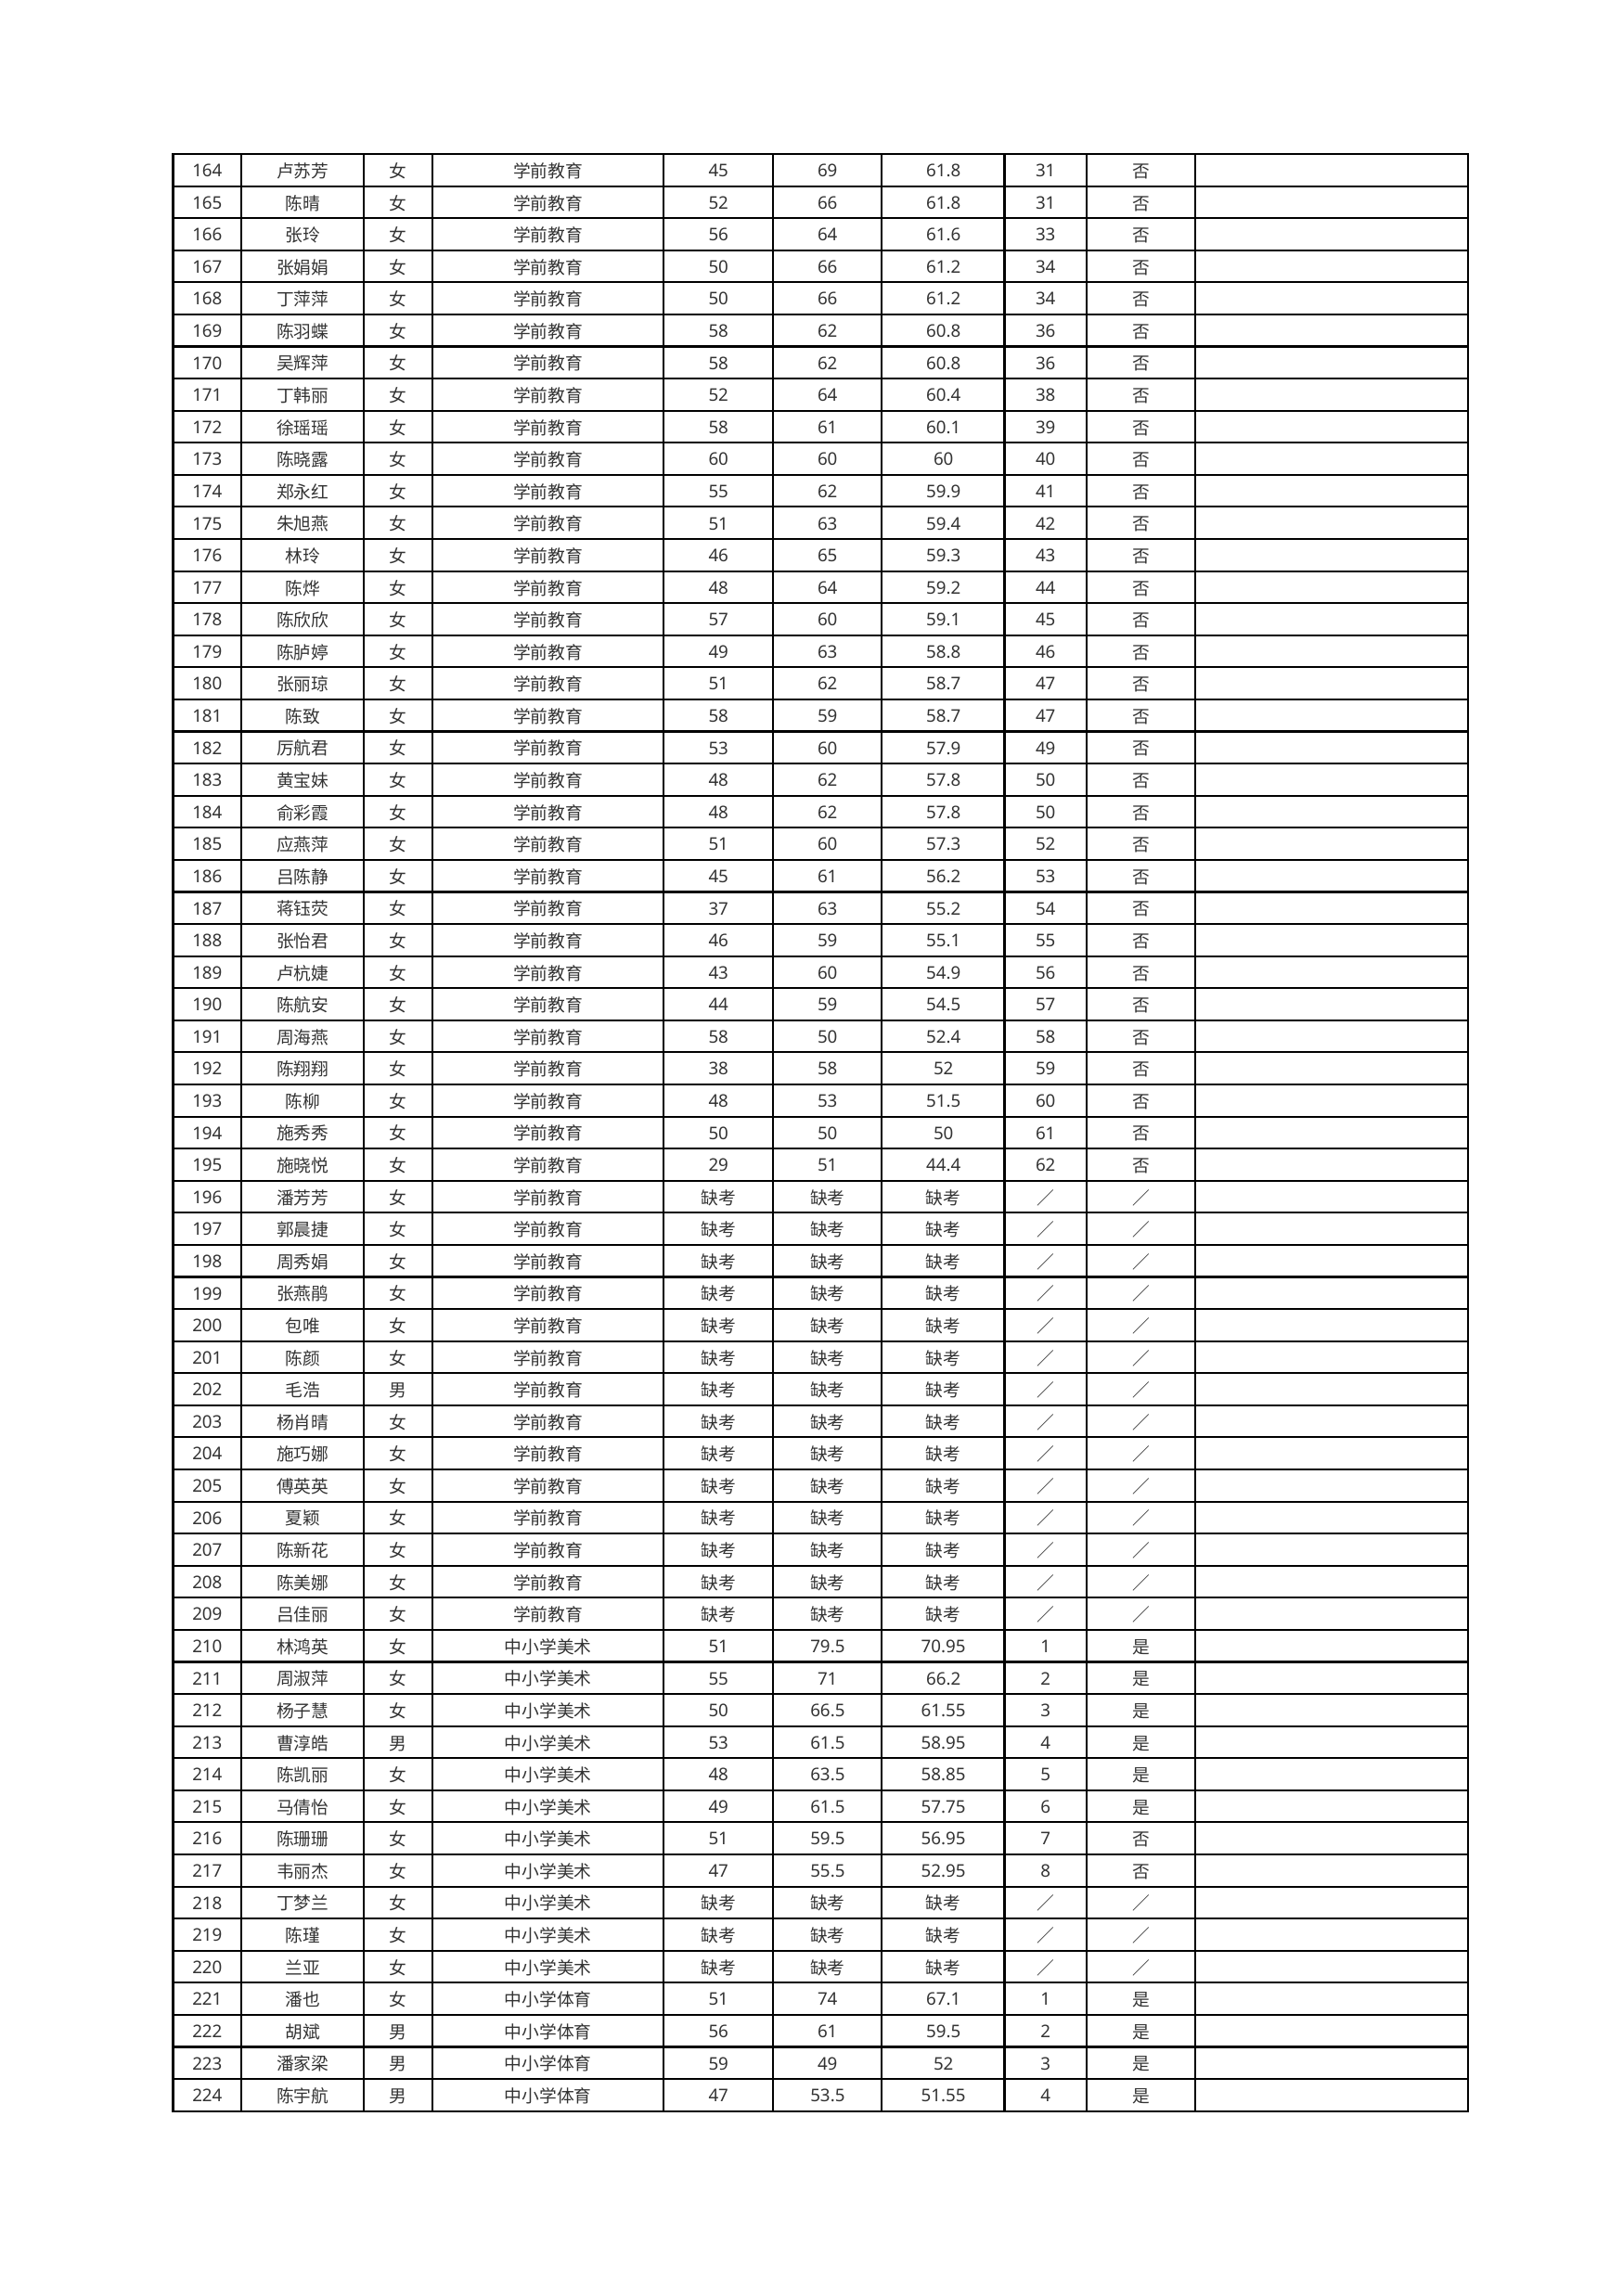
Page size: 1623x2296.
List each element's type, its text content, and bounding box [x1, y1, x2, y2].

table_cell 否 [1088, 315, 1194, 345]
table_cell 缺考 [664, 1503, 772, 1533]
table_cell 62 [774, 797, 881, 827]
table_cell 陈美娜 [242, 1567, 363, 1597]
table_cell 周海燕 [242, 1021, 363, 1051]
table_cell 33 [1006, 219, 1086, 250]
table_cell ／ [1006, 1246, 1086, 1276]
table_cell 61.8 [882, 155, 1003, 185]
table_cell 58.95 [882, 1727, 1003, 1757]
table_cell [1196, 1342, 1467, 1372]
table_cell 219 [174, 1919, 240, 1950]
table_cell 74 [774, 1983, 881, 2014]
table_cell 是 [1088, 2080, 1194, 2110]
table_cell 34 [1006, 283, 1086, 314]
table_cell 44 [1006, 572, 1086, 602]
table_cell 55.5 [774, 1855, 881, 1885]
table_cell 缺考 [664, 1567, 772, 1597]
table_cell 学前教育 [433, 925, 663, 955]
table_cell 傅英英 [242, 1470, 363, 1500]
table_cell 否 [1088, 764, 1194, 795]
table_cell 54.9 [882, 957, 1003, 987]
table_cell 兰亚 [242, 1952, 363, 1982]
table_cell 218 [174, 1888, 240, 1918]
table_cell 41 [1006, 476, 1086, 506]
table_cell 学前教育 [433, 1053, 663, 1084]
table_cell 否 [1088, 251, 1194, 281]
table_cell 是 [1088, 1727, 1194, 1757]
table_cell [1196, 283, 1467, 314]
table_cell 缺考 [882, 1919, 1003, 1950]
table_cell 女 [365, 1567, 432, 1597]
table_cell 60 [774, 828, 881, 859]
table_cell 周秀娟 [242, 1246, 363, 1276]
table_cell 应燕萍 [242, 828, 363, 859]
table_cell 71 [774, 1663, 881, 1693]
table_cell 6 [1006, 1791, 1086, 1821]
table_cell 缺考 [774, 1919, 881, 1950]
table_cell 49 [664, 636, 772, 666]
table_cell 199 [174, 1278, 240, 1308]
table_cell 60 [774, 957, 881, 987]
table_cell 180 [174, 668, 240, 699]
table_cell 205 [174, 1470, 240, 1500]
table_cell [1196, 315, 1467, 345]
table_cell 杨子慧 [242, 1695, 363, 1725]
table_cell 51.5 [882, 1085, 1003, 1115]
table_cell 215 [174, 1791, 240, 1821]
table_cell 193 [174, 1085, 240, 1115]
table_cell 陈烨 [242, 572, 363, 602]
table_cell 185 [174, 828, 240, 859]
table_cell 男 [365, 2016, 432, 2046]
table_cell 192 [174, 1053, 240, 1084]
table_cell 58.7 [882, 700, 1003, 730]
table_cell 否 [1088, 507, 1194, 538]
table_cell 缺考 [664, 1919, 772, 1950]
table_cell 女 [365, 315, 432, 345]
table_cell ／ [1006, 1567, 1086, 1597]
table_cell 是 [1088, 2048, 1194, 2078]
table_cell 朱旭燕 [242, 507, 363, 538]
table_cell 56 [664, 2016, 772, 2046]
table_cell 曹淳皓 [242, 1727, 363, 1757]
table_cell 45 [664, 861, 772, 891]
table_cell 缺考 [664, 1470, 772, 1500]
table_cell ／ [1006, 1342, 1086, 1372]
table_cell 女 [365, 1631, 432, 1661]
table_cell 学前教育 [433, 989, 663, 1020]
table_cell 女 [365, 1438, 432, 1469]
table_cell 中小学体育 [433, 1983, 663, 2014]
table_cell 学前教育 [433, 1213, 663, 1244]
table_cell 中小学美术 [433, 1919, 663, 1950]
table_cell 50 [664, 1695, 772, 1725]
table_cell [1196, 1919, 1467, 1950]
table_cell 否 [1088, 283, 1194, 314]
table_cell 59.2 [882, 572, 1003, 602]
table_cell 210 [174, 1631, 240, 1661]
table_cell 中小学美术 [433, 1823, 663, 1853]
table_cell 学前教育 [433, 1182, 663, 1212]
table_cell 女 [365, 1406, 432, 1436]
table_cell ／ [1088, 1503, 1194, 1533]
table_cell ／ [1088, 1310, 1194, 1340]
table_cell 60 [774, 733, 881, 763]
table_cell [1196, 1021, 1467, 1051]
table_cell 缺考 [664, 1438, 772, 1469]
table_cell 林鸿英 [242, 1631, 363, 1661]
table_cell 潘芳芳 [242, 1182, 363, 1212]
table_cell 58 [664, 348, 772, 378]
table_cell 女 [365, 1888, 432, 1918]
table_cell [1196, 443, 1467, 474]
table_cell 女 [365, 1823, 432, 1853]
table_cell 165 [174, 187, 240, 217]
table_cell 59 [1006, 1053, 1086, 1084]
table_cell 58.7 [882, 668, 1003, 699]
table_cell 是 [1088, 2016, 1194, 2046]
table_cell 女 [365, 1246, 432, 1276]
table_cell 39 [1006, 412, 1086, 442]
table_cell 卢苏芳 [242, 155, 363, 185]
table_cell 学前教育 [433, 1438, 663, 1469]
table_cell 缺考 [774, 1888, 881, 1918]
table_cell 女 [365, 1053, 432, 1084]
table_cell 52 [664, 379, 772, 410]
table_cell 2 [1006, 1663, 1086, 1693]
table_cell 学前教育 [433, 1021, 663, 1051]
table_cell 学前教育 [433, 764, 663, 795]
table_cell 学前教育 [433, 443, 663, 474]
table_cell 53 [664, 1727, 772, 1757]
table_cell 张玲 [242, 219, 363, 250]
table_cell 缺考 [774, 1534, 881, 1565]
table_cell 缺考 [774, 1406, 881, 1436]
table_cell [1196, 797, 1467, 827]
table_cell 学前教育 [433, 700, 663, 730]
table_cell 58 [664, 315, 772, 345]
table_cell ／ [1006, 1598, 1086, 1629]
table_cell 学前教育 [433, 797, 663, 827]
table_cell 夏颖 [242, 1503, 363, 1533]
table_cell 女 [365, 540, 432, 570]
table_cell 62 [774, 668, 881, 699]
table_cell 55 [664, 1663, 772, 1693]
table_cell 51.55 [882, 2080, 1003, 2110]
table_cell [1196, 1983, 1467, 2014]
table_cell 缺考 [664, 1598, 772, 1629]
table_cell [1196, 1695, 1467, 1725]
table_cell 52 [1006, 828, 1086, 859]
table_cell 否 [1088, 476, 1194, 506]
table_cell 女 [365, 1149, 432, 1180]
table_cell 206 [174, 1503, 240, 1533]
table_cell 缺考 [664, 1342, 772, 1372]
table_cell ／ [1088, 1888, 1194, 1918]
table_cell 学前教育 [433, 1503, 663, 1533]
table_cell 男 [365, 2048, 432, 2078]
table_cell 否 [1088, 1823, 1194, 1853]
table_cell 否 [1088, 828, 1194, 859]
table_cell [1196, 1727, 1467, 1757]
table_cell 缺考 [882, 1278, 1003, 1308]
table_cell 191 [174, 1021, 240, 1051]
table_cell 学前教育 [433, 1310, 663, 1340]
table_cell 62 [1006, 1149, 1086, 1180]
table_cell 60.1 [882, 412, 1003, 442]
table_cell 毛浩 [242, 1374, 363, 1405]
table_cell 马倩怡 [242, 1791, 363, 1821]
table_cell 50 [664, 1118, 772, 1148]
table_cell 女 [365, 1085, 432, 1115]
table_cell 女 [365, 861, 432, 891]
table_cell 女 [365, 1855, 432, 1885]
table_cell [1196, 828, 1467, 859]
table_cell [1196, 1534, 1467, 1565]
table_cell 54.5 [882, 989, 1003, 1020]
table_cell 70.95 [882, 1631, 1003, 1661]
table_cell 周淑萍 [242, 1663, 363, 1693]
table_cell 学前教育 [433, 1085, 663, 1115]
table_cell 张燕鹃 [242, 1278, 363, 1308]
table_cell 213 [174, 1727, 240, 1757]
table_cell ／ [1088, 1919, 1194, 1950]
table_cell 否 [1088, 1118, 1194, 1148]
table_cell 2 [1006, 2016, 1086, 2046]
table_cell 缺考 [882, 1342, 1003, 1372]
table_cell 59.3 [882, 540, 1003, 570]
table_cell 178 [174, 604, 240, 635]
table_cell 40 [1006, 443, 1086, 474]
table_cell 49 [774, 2048, 881, 2078]
table_cell [1196, 1855, 1467, 1885]
table_cell 学前教育 [433, 187, 663, 217]
table_cell 学前教育 [433, 1342, 663, 1372]
table_cell 63 [774, 636, 881, 666]
table_cell 缺考 [774, 1438, 881, 1469]
table_cell 学前教育 [433, 828, 663, 859]
table_cell 175 [174, 507, 240, 538]
table_cell 缺考 [774, 1598, 881, 1629]
table_cell 中小学美术 [433, 1952, 663, 1982]
table_cell 50 [774, 1021, 881, 1051]
table_cell 是 [1088, 1695, 1194, 1725]
table_cell 60 [774, 443, 881, 474]
table_cell ／ [1006, 1310, 1086, 1340]
table_cell [1196, 1438, 1467, 1469]
table_cell 207 [174, 1534, 240, 1565]
table_cell ／ [1006, 1374, 1086, 1405]
table_cell 施秀秀 [242, 1118, 363, 1148]
table_cell 否 [1088, 700, 1194, 730]
table_cell [1196, 187, 1467, 217]
table_cell 否 [1088, 1053, 1194, 1084]
table_cell 女 [365, 251, 432, 281]
table_cell 张怡君 [242, 925, 363, 955]
table_cell ／ [1088, 1598, 1194, 1629]
table_cell 否 [1088, 1149, 1194, 1180]
table_cell 否 [1088, 443, 1194, 474]
table_cell 缺考 [664, 1534, 772, 1565]
table_cell 3 [1006, 2048, 1086, 2078]
table_cell [1196, 1213, 1467, 1244]
table_cell 学前教育 [433, 636, 663, 666]
table_cell 182 [174, 733, 240, 763]
table_cell 缺考 [882, 1438, 1003, 1469]
table_cell 208 [174, 1567, 240, 1597]
table_cell 195 [174, 1149, 240, 1180]
table_cell [1196, 764, 1467, 795]
table_cell [1196, 925, 1467, 955]
table_cell 48 [664, 764, 772, 795]
table_cell 潘也 [242, 1983, 363, 2014]
table_cell 211 [174, 1663, 240, 1693]
table_cell [1196, 604, 1467, 635]
table_cell [1196, 1053, 1467, 1084]
table_cell 52.4 [882, 1021, 1003, 1051]
table_cell 47 [664, 1855, 772, 1885]
table_cell [1196, 1823, 1467, 1853]
table_cell 50 [1006, 764, 1086, 795]
table_cell 学前教育 [433, 668, 663, 699]
table_cell 187 [174, 893, 240, 923]
table_cell [1196, 1310, 1467, 1340]
table_cell 学前教育 [433, 476, 663, 506]
table_cell 51 [664, 1631, 772, 1661]
table_cell 女 [365, 668, 432, 699]
table_cell 63 [774, 507, 881, 538]
table_cell 女 [365, 1598, 432, 1629]
table_cell 212 [174, 1695, 240, 1725]
table_cell 缺考 [774, 1213, 881, 1244]
table_cell 陈航安 [242, 989, 363, 1020]
table_cell 学前教育 [433, 604, 663, 635]
table_cell 缺考 [882, 1213, 1003, 1244]
table_cell 否 [1088, 572, 1194, 602]
table_cell 209 [174, 1598, 240, 1629]
table_cell 是 [1088, 1983, 1194, 2014]
table_cell 学前教育 [433, 1534, 663, 1565]
table_cell 否 [1088, 412, 1194, 442]
table_cell 66 [774, 283, 881, 314]
table_cell ／ [1006, 1438, 1086, 1469]
table_cell 否 [1088, 219, 1194, 250]
table_cell 61 [774, 2016, 881, 2046]
table_cell 女 [365, 1663, 432, 1693]
table_cell 43 [664, 957, 772, 987]
table_cell 34 [1006, 251, 1086, 281]
table_cell [1196, 476, 1467, 506]
table_cell 214 [174, 1759, 240, 1789]
table_cell [1196, 1085, 1467, 1115]
table_cell 60 [774, 604, 881, 635]
table_cell 62 [774, 348, 881, 378]
table_cell 61.2 [882, 283, 1003, 314]
table_cell 否 [1088, 733, 1194, 763]
table_cell 61 [1006, 1118, 1086, 1148]
table_cell ／ [1088, 1278, 1194, 1308]
table_cell 48 [664, 572, 772, 602]
table_cell 4 [1006, 2080, 1086, 2110]
table_cell 31 [1006, 187, 1086, 217]
table_cell 196 [174, 1182, 240, 1212]
table_cell [1196, 1149, 1467, 1180]
table_cell 否 [1088, 187, 1194, 217]
table_cell [1196, 989, 1467, 1020]
table_cell 陈欣欣 [242, 604, 363, 635]
table_cell 缺考 [882, 1567, 1003, 1597]
table_cell 220 [174, 1952, 240, 1982]
table_cell ／ [1006, 1952, 1086, 1982]
table_cell 陈宇航 [242, 2080, 363, 2110]
table_cell 66 [774, 251, 881, 281]
table_cell [1196, 1374, 1467, 1405]
table_cell ／ [1006, 1213, 1086, 1244]
table_cell 中小学美术 [433, 1888, 663, 1918]
table_cell 缺考 [882, 1503, 1003, 1533]
table_cell 59 [664, 2048, 772, 2078]
table_cell 否 [1088, 1855, 1194, 1885]
table_cell 否 [1088, 797, 1194, 827]
table_cell 38 [664, 1053, 772, 1084]
table_cell 女 [365, 733, 432, 763]
table_cell 177 [174, 572, 240, 602]
table_cell 56.2 [882, 861, 1003, 891]
table_cell 否 [1088, 861, 1194, 891]
table_cell 中小学美术 [433, 1791, 663, 1821]
table_cell 缺考 [664, 1310, 772, 1340]
table_cell 60 [882, 443, 1003, 474]
table_cell 陈晓露 [242, 443, 363, 474]
table_cell 62 [774, 764, 881, 795]
table_cell 56 [664, 219, 772, 250]
table_cell 陈珊珊 [242, 1823, 363, 1853]
table_cell 缺考 [882, 1246, 1003, 1276]
table_cell 女 [365, 925, 432, 955]
table_cell 29 [664, 1149, 772, 1180]
table_cell 缺考 [664, 1406, 772, 1436]
table_cell [1196, 1470, 1467, 1500]
table_cell 黄宝妹 [242, 764, 363, 795]
table_cell 否 [1088, 989, 1194, 1020]
table_cell 61.8 [882, 187, 1003, 217]
table_cell 38 [1006, 379, 1086, 410]
table_cell 缺考 [882, 1534, 1003, 1565]
table_cell 女 [365, 989, 432, 1020]
table_cell 60 [664, 443, 772, 474]
table_cell 缺考 [774, 1342, 881, 1372]
table_cell [1196, 1182, 1467, 1212]
table_cell 57.75 [882, 1791, 1003, 1821]
table_cell 181 [174, 700, 240, 730]
table_cell 学前教育 [433, 412, 663, 442]
table_cell 是 [1088, 1631, 1194, 1661]
table_cell 58 [774, 1053, 881, 1084]
table_cell [1196, 1663, 1467, 1693]
table_cell 79.5 [774, 1631, 881, 1661]
table_cell 潘家梁 [242, 2048, 363, 2078]
table_cell 55.2 [882, 893, 1003, 923]
table_cell 否 [1088, 636, 1194, 666]
table_cell 36 [1006, 315, 1086, 345]
table_cell 中小学美术 [433, 1855, 663, 1885]
table_cell 63.5 [774, 1759, 881, 1789]
table_cell 陈晴 [242, 187, 363, 217]
table_cell 缺考 [882, 1888, 1003, 1918]
table_cell 林玲 [242, 540, 363, 570]
table_cell 中小学体育 [433, 2016, 663, 2046]
table_cell 58.85 [882, 1759, 1003, 1789]
table_cell 学前教育 [433, 733, 663, 763]
table_cell 167 [174, 251, 240, 281]
table_cell 陈致 [242, 700, 363, 730]
table_cell 缺考 [664, 1213, 772, 1244]
table_cell [1196, 348, 1467, 378]
table_cell 60 [1006, 1085, 1086, 1115]
table_cell 47 [664, 2080, 772, 2110]
table_cell 201 [174, 1342, 240, 1372]
table_cell 学前教育 [433, 893, 663, 923]
table_cell [1196, 733, 1467, 763]
table_cell 男 [365, 1374, 432, 1405]
table_cell [1196, 412, 1467, 442]
table_cell 46 [664, 925, 772, 955]
table_cell 1 [1006, 1631, 1086, 1661]
table_cell 丁韩丽 [242, 379, 363, 410]
table_cell 学前教育 [433, 1374, 663, 1405]
table_cell [1196, 636, 1467, 666]
table_cell 女 [365, 764, 432, 795]
table_cell 172 [174, 412, 240, 442]
table_cell 183 [174, 764, 240, 795]
table_cell 卢杭婕 [242, 957, 363, 987]
table_cell 张丽琼 [242, 668, 363, 699]
table_cell 66.5 [774, 1695, 881, 1725]
table_cell ／ [1006, 1278, 1086, 1308]
table_cell 57.3 [882, 828, 1003, 859]
table_cell 缺考 [882, 1310, 1003, 1340]
table_cell [1196, 251, 1467, 281]
table_cell 8 [1006, 1855, 1086, 1885]
table_cell 否 [1088, 348, 1194, 378]
table_cell 173 [174, 443, 240, 474]
table_cell [1196, 1503, 1467, 1533]
table_cell 49 [1006, 733, 1086, 763]
table_cell [1196, 1406, 1467, 1436]
table_cell 57.8 [882, 764, 1003, 795]
table_cell 50 [664, 251, 772, 281]
table_cell 否 [1088, 604, 1194, 635]
table_cell 203 [174, 1406, 240, 1436]
table_cell ／ [1006, 1888, 1086, 1918]
table_cell 43 [1006, 540, 1086, 570]
table_cell 男 [365, 2080, 432, 2110]
table_cell ／ [1088, 1534, 1194, 1565]
table_cell 女 [365, 443, 432, 474]
table_cell 缺考 [774, 1952, 881, 1982]
table_cell 36 [1006, 348, 1086, 378]
table_cell 50 [1006, 797, 1086, 827]
table_cell 缺考 [774, 1246, 881, 1276]
table_cell 60.4 [882, 379, 1003, 410]
table_cell 女 [365, 1182, 432, 1212]
table_cell 厉航君 [242, 733, 363, 763]
table_cell 46 [1006, 636, 1086, 666]
table_cell 51 [664, 1823, 772, 1853]
table_cell 学前教育 [433, 283, 663, 314]
table_cell 缺考 [774, 1470, 881, 1500]
table_cell 陈胪婷 [242, 636, 363, 666]
table_cell 174 [174, 476, 240, 506]
table_cell 188 [174, 925, 240, 955]
table_cell [1196, 2016, 1467, 2046]
table_cell 56 [1006, 957, 1086, 987]
table_cell 张娟娟 [242, 251, 363, 281]
table_cell 60.8 [882, 348, 1003, 378]
table_cell 施晓悦 [242, 1149, 363, 1180]
table_cell 学前教育 [433, 1246, 663, 1276]
table_cell ／ [1088, 1406, 1194, 1436]
table_cell 女 [365, 379, 432, 410]
table_cell 64 [774, 379, 881, 410]
table_cell 女 [365, 1310, 432, 1340]
table_cell 女 [365, 1503, 432, 1533]
table_cell 168 [174, 283, 240, 314]
table_cell 否 [1088, 379, 1194, 410]
table_cell [1196, 861, 1467, 891]
table_cell 否 [1088, 668, 1194, 699]
table_cell 学前教育 [433, 1598, 663, 1629]
table_cell [1196, 1759, 1467, 1789]
table_cell 60.8 [882, 315, 1003, 345]
table_cell [1196, 1246, 1467, 1276]
table_cell 缺考 [882, 1182, 1003, 1212]
table_cell 缺考 [882, 1952, 1003, 1982]
table_cell 61.2 [882, 251, 1003, 281]
table_cell 59.5 [774, 1823, 881, 1853]
table_cell [1196, 572, 1467, 602]
table_cell 男 [365, 1727, 432, 1757]
table_cell 女 [365, 187, 432, 217]
table_cell 学前教育 [433, 155, 663, 185]
table_cell 包唯 [242, 1310, 363, 1340]
table_cell [1196, 540, 1467, 570]
table_cell 女 [365, 155, 432, 185]
table_cell 女 [365, 1983, 432, 2014]
table_cell 1 [1006, 1983, 1086, 2014]
table_cell 69 [774, 155, 881, 185]
table_cell 陈新花 [242, 1534, 363, 1565]
table_cell 陈颜 [242, 1342, 363, 1372]
table_cell 48 [664, 797, 772, 827]
table_cell 学前教育 [433, 540, 663, 570]
table_cell 67.1 [882, 1983, 1003, 2014]
table_cell 65 [774, 540, 881, 570]
table_cell 学前教育 [433, 251, 663, 281]
table_cell 189 [174, 957, 240, 987]
table_cell 胡斌 [242, 2016, 363, 2046]
table_cell 否 [1088, 925, 1194, 955]
table_cell 学前教育 [433, 861, 663, 891]
table_cell 47 [1006, 700, 1086, 730]
table_cell 女 [365, 219, 432, 250]
table_cell 女 [365, 572, 432, 602]
table_cell 53 [1006, 861, 1086, 891]
table_cell 66.2 [882, 1663, 1003, 1693]
table_cell 否 [1088, 155, 1194, 185]
table_cell 171 [174, 379, 240, 410]
table_cell 61 [774, 412, 881, 442]
table_cell 吕陈静 [242, 861, 363, 891]
table_cell 58.8 [882, 636, 1003, 666]
table_cell 61.5 [774, 1727, 881, 1757]
table_cell [1196, 893, 1467, 923]
table_cell 59 [774, 989, 881, 1020]
table_cell [1196, 507, 1467, 538]
table_cell [1196, 1631, 1467, 1661]
table_cell 女 [365, 604, 432, 635]
table_cell 是 [1088, 1759, 1194, 1789]
table_cell 女 [365, 1342, 432, 1372]
table_cell 丁梦兰 [242, 1888, 363, 1918]
table_cell 学前教育 [433, 1118, 663, 1148]
table_cell 59.5 [882, 2016, 1003, 2046]
table_cell 女 [365, 828, 432, 859]
table_cell 缺考 [882, 1470, 1003, 1500]
table_cell 学前教育 [433, 348, 663, 378]
table_cell ／ [1088, 1246, 1194, 1276]
table_cell 51 [664, 1983, 772, 2014]
table_cell 缺考 [664, 1374, 772, 1405]
table_cell 52.95 [882, 1855, 1003, 1885]
table_cell 50 [664, 283, 772, 314]
table_cell ／ [1088, 1342, 1194, 1372]
table_cell 57.8 [882, 797, 1003, 827]
table_cell 190 [174, 989, 240, 1020]
table_cell 166 [174, 219, 240, 250]
table_cell 58 [664, 1021, 772, 1051]
table_cell 缺考 [664, 1246, 772, 1276]
table_cell [1196, 379, 1467, 410]
table_cell 58 [664, 700, 772, 730]
table_cell 吕佳丽 [242, 1598, 363, 1629]
table_cell 中小学美术 [433, 1695, 663, 1725]
table_cell [1196, 668, 1467, 699]
table_cell 缺考 [882, 1406, 1003, 1436]
table_cell 52 [882, 1053, 1003, 1084]
table_cell [1196, 1598, 1467, 1629]
table_cell 223 [174, 2048, 240, 2078]
table_cell 221 [174, 1983, 240, 2014]
table_cell 179 [174, 636, 240, 666]
table_cell 学前教育 [433, 1278, 663, 1308]
table_cell 否 [1088, 957, 1194, 987]
table_cell 63 [774, 893, 881, 923]
table_cell ／ [1088, 1213, 1194, 1244]
table_cell 缺考 [882, 1598, 1003, 1629]
table_cell 61 [774, 861, 881, 891]
table_cell 61.6 [882, 219, 1003, 250]
table_cell [1196, 1567, 1467, 1597]
table_cell 学前教育 [433, 1406, 663, 1436]
table_cell 216 [174, 1823, 240, 1853]
table_cell 48 [664, 1085, 772, 1115]
table_cell 女 [365, 957, 432, 987]
table_cell 陈瑾 [242, 1919, 363, 1950]
table_cell 缺考 [774, 1374, 881, 1405]
table_cell 女 [365, 893, 432, 923]
table_cell ／ [1006, 1182, 1086, 1212]
table_cell 缺考 [774, 1182, 881, 1212]
table_cell 中小学美术 [433, 1663, 663, 1693]
table_cell 49 [664, 1791, 772, 1821]
table_cell 55.1 [882, 925, 1003, 955]
table_cell 缺考 [664, 1182, 772, 1212]
table_cell 53.5 [774, 2080, 881, 2110]
table_cell 50 [774, 1118, 881, 1148]
table_cell ／ [1088, 1182, 1194, 1212]
table_cell 7 [1006, 1823, 1086, 1853]
table_cell 61.5 [774, 1791, 881, 1821]
table_cell 女 [365, 1021, 432, 1051]
table_cell 45 [1006, 604, 1086, 635]
table_cell ／ [1006, 1919, 1086, 1950]
table_cell 51 [664, 828, 772, 859]
table_cell 204 [174, 1438, 240, 1469]
table_cell 郑永红 [242, 476, 363, 506]
table_cell ／ [1006, 1534, 1086, 1565]
table_cell ／ [1088, 1470, 1194, 1500]
table_cell [1196, 2048, 1467, 2078]
table_cell 陈羽蝶 [242, 315, 363, 345]
table_cell 176 [174, 540, 240, 570]
table_cell [1196, 1888, 1467, 1918]
table_cell 学前教育 [433, 1567, 663, 1597]
table_cell 否 [1088, 893, 1194, 923]
table_cell 48 [664, 1759, 772, 1789]
table_cell 学前教育 [433, 572, 663, 602]
table_cell 58 [664, 412, 772, 442]
table_cell [1196, 1278, 1467, 1308]
table_cell 学前教育 [433, 957, 663, 987]
table_cell 224 [174, 2080, 240, 2110]
table_cell 64 [774, 219, 881, 250]
table_cell 198 [174, 1246, 240, 1276]
table_cell [1196, 155, 1467, 185]
table_cell 57.9 [882, 733, 1003, 763]
table_cell 缺考 [774, 1310, 881, 1340]
table_cell 女 [365, 507, 432, 538]
table_cell 中小学体育 [433, 2048, 663, 2078]
table_cell ／ [1088, 1952, 1194, 1982]
table_cell 施巧娜 [242, 1438, 363, 1469]
table_cell 学前教育 [433, 1149, 663, 1180]
table_cell 37 [664, 893, 772, 923]
table_cell 62 [774, 315, 881, 345]
table_cell 中小学体育 [433, 2080, 663, 2110]
table_cell 缺考 [664, 1888, 772, 1918]
table_cell 62 [774, 476, 881, 506]
table_cell 女 [365, 1534, 432, 1565]
table_cell 陈翔翔 [242, 1053, 363, 1084]
table_cell 女 [365, 348, 432, 378]
table_cell 缺考 [774, 1278, 881, 1308]
table_cell 55 [1006, 925, 1086, 955]
table_cell 184 [174, 797, 240, 827]
table_cell 45 [664, 155, 772, 185]
table_cell 59.1 [882, 604, 1003, 635]
table_cell 否 [1088, 540, 1194, 570]
table_cell 186 [174, 861, 240, 891]
table_cell 217 [174, 1855, 240, 1885]
table_cell 女 [365, 1278, 432, 1308]
table_cell 中小学美术 [433, 1759, 663, 1789]
table_cell 194 [174, 1118, 240, 1148]
table_cell 53 [664, 733, 772, 763]
table_cell [1196, 2080, 1467, 2110]
table_cell [1196, 1952, 1467, 1982]
table_cell 59.9 [882, 476, 1003, 506]
table_cell 女 [365, 1919, 432, 1950]
table_cell 缺考 [664, 1278, 772, 1308]
table_cell 57 [664, 604, 772, 635]
table_cell 31 [1006, 155, 1086, 185]
table_cell 中小学美术 [433, 1727, 663, 1757]
table_cell 否 [1088, 1021, 1194, 1051]
table_cell [1196, 700, 1467, 730]
table_cell 女 [365, 283, 432, 314]
table_cell 66 [774, 187, 881, 217]
table_cell 59 [774, 700, 881, 730]
table_cell 169 [174, 315, 240, 345]
table_cell ／ [1088, 1374, 1194, 1405]
table_cell 学前教育 [433, 219, 663, 250]
table_cell 女 [365, 700, 432, 730]
table_cell 56.95 [882, 1823, 1003, 1853]
table_cell 55 [664, 476, 772, 506]
table_cell 女 [365, 797, 432, 827]
table_cell 陈凯丽 [242, 1759, 363, 1789]
table_cell 杨肖晴 [242, 1406, 363, 1436]
table_cell ／ [1006, 1406, 1086, 1436]
table_cell 是 [1088, 1663, 1194, 1693]
table_cell 学前教育 [433, 315, 663, 345]
table_cell 170 [174, 348, 240, 378]
table_cell ／ [1006, 1503, 1086, 1533]
table_cell 51 [664, 507, 772, 538]
table_cell ／ [1088, 1438, 1194, 1469]
table_cell 58 [1006, 1021, 1086, 1051]
table_cell 女 [365, 1952, 432, 1982]
table_cell 222 [174, 2016, 240, 2046]
table_cell 50 [882, 1118, 1003, 1148]
table_cell 59 [774, 925, 881, 955]
table_cell 200 [174, 1310, 240, 1340]
table_cell 学前教育 [433, 1470, 663, 1500]
table_cell 女 [365, 1118, 432, 1148]
table_cell 女 [365, 1759, 432, 1789]
table_cell 缺考 [774, 1503, 881, 1533]
table_cell 47 [1006, 668, 1086, 699]
table_cell 197 [174, 1213, 240, 1244]
table_cell [1196, 219, 1467, 250]
table_cell 53 [774, 1085, 881, 1115]
table_cell 女 [365, 1470, 432, 1500]
table_cell 蒋钰荧 [242, 893, 363, 923]
table_cell ／ [1088, 1567, 1194, 1597]
table_cell 女 [365, 412, 432, 442]
table_cell 俞彩霞 [242, 797, 363, 827]
table_cell [1196, 1791, 1467, 1821]
table_cell 学前教育 [433, 379, 663, 410]
table_cell 42 [1006, 507, 1086, 538]
table_cell [1196, 1118, 1467, 1148]
table_cell 59.4 [882, 507, 1003, 538]
table_cell 缺考 [882, 1374, 1003, 1405]
table_cell 4 [1006, 1727, 1086, 1757]
table_cell 51 [664, 668, 772, 699]
table_cell 郭晨捷 [242, 1213, 363, 1244]
table_cell 57 [1006, 989, 1086, 1020]
table_cell 吴辉萍 [242, 348, 363, 378]
table_cell 164 [174, 155, 240, 185]
table_cell 韦丽杰 [242, 1855, 363, 1885]
table_cell 丁萍萍 [242, 283, 363, 314]
table_cell 44.4 [882, 1149, 1003, 1180]
table_cell 陈柳 [242, 1085, 363, 1115]
table_cell 5 [1006, 1759, 1086, 1789]
table_cell 女 [365, 1213, 432, 1244]
table_cell 徐瑶瑶 [242, 412, 363, 442]
table_cell [1196, 957, 1467, 987]
table_cell 是 [1088, 1791, 1194, 1821]
table_cell 3 [1006, 1695, 1086, 1725]
table_cell 女 [365, 1791, 432, 1821]
table_cell ／ [1006, 1470, 1086, 1500]
table_cell 缺考 [664, 1952, 772, 1982]
table_cell 学前教育 [433, 507, 663, 538]
table_cell 46 [664, 540, 772, 570]
table_cell 64 [774, 572, 881, 602]
table_cell 44 [664, 989, 772, 1020]
table_cell 女 [365, 476, 432, 506]
table_cell 61.55 [882, 1695, 1003, 1725]
table_cell 54 [1006, 893, 1086, 923]
table_cell 缺考 [774, 1567, 881, 1597]
table_cell 51 [774, 1149, 881, 1180]
table_cell 否 [1088, 1085, 1194, 1115]
table_cell 女 [365, 1695, 432, 1725]
table_cell 女 [365, 636, 432, 666]
table_cell 52 [664, 187, 772, 217]
table_cell 中小学美术 [433, 1631, 663, 1661]
table_cell 202 [174, 1374, 240, 1405]
table_cell 52 [882, 2048, 1003, 2078]
